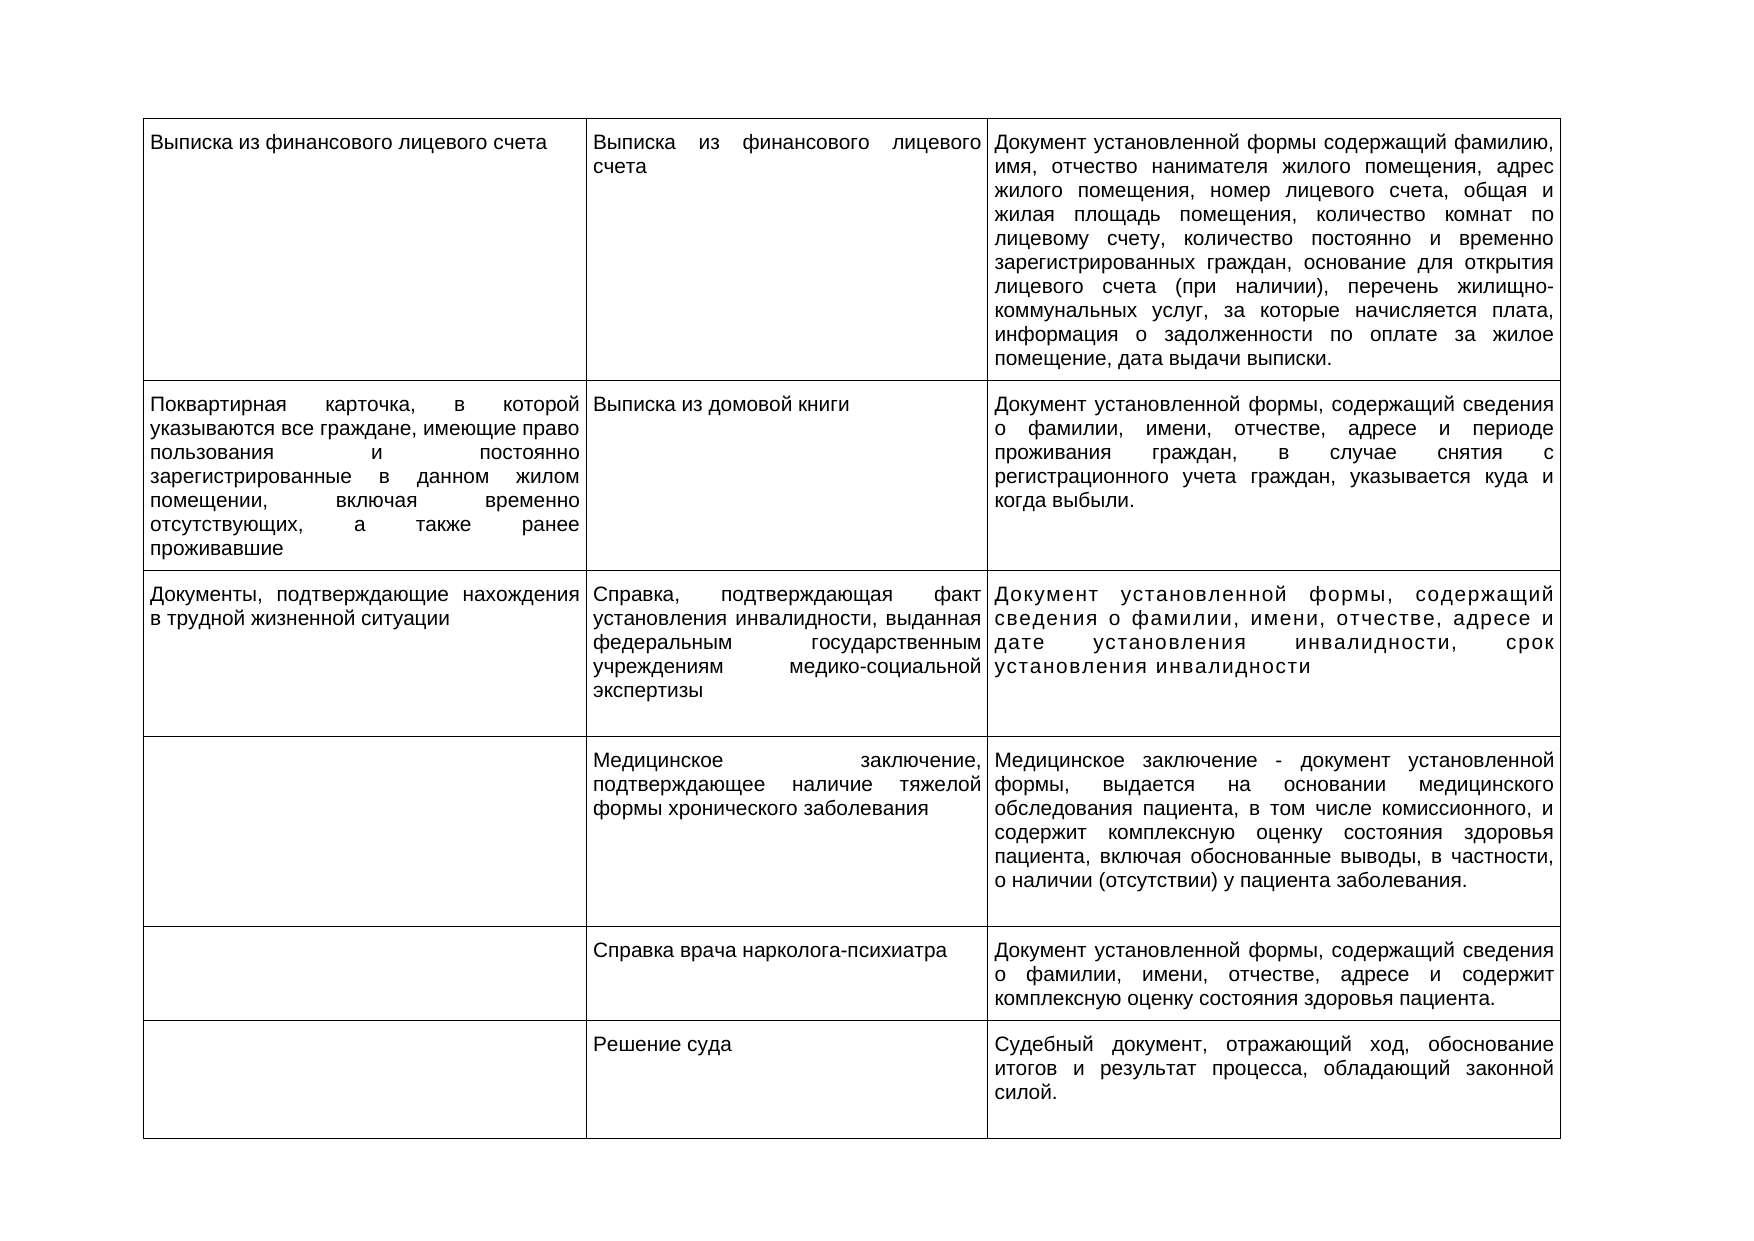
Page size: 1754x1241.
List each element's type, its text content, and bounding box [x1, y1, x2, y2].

table_cell Документы, подтверждающие нахождения в трудной жизненной ситуации [144, 571, 586, 736]
table_cell Справка, подтверждающая факт установления инвалидности, выданная федеральным государственным учреждениям медико-социальной экспертизы [587, 571, 987, 736]
table_cell Документ установленной формы, содержащий сведения о фамилии, имени, отчестве, адресе и периоде проживания граждан, в случае снятия с регистрационного учета граждан, указывается куда и когда выбыли. [988, 381, 1560, 570]
table_cell Документ установленной формы, содержащий сведения о фамилии, имени, отчестве, адресе и содержит комплексную оценку состояния здоровья пациента. [988, 927, 1560, 1020]
table_cell Выписка из домовой книги [587, 381, 987, 570]
table_cell Поквартирная карточка, в которой указываются все граждане, имеющие право пользования и постоянно зарегистрированные в данном жилом помещении, включая временно отсутствующих, а также ранее проживавшие [144, 381, 586, 570]
table_cell Выписка из финансового лицевого счета [587, 119, 987, 380]
table_cell [144, 737, 586, 926]
table_cell Документ установленной формы, содержащий сведения о фамилии, имени, отчестве, адресе и дате установления инвалидности, срок установления инвалидности [988, 571, 1560, 736]
table_cell Медицинское заключение, подтверждающее наличие тяжелой формы хронического заболевания [587, 737, 987, 926]
table_cell [144, 1021, 586, 1138]
table_cell Судебный документ, отражающий ход, обоснование итогов и результат процесса, обладающий законной силой. [988, 1021, 1560, 1138]
table_cell Справка врача нарколога-психиатра [587, 927, 987, 1020]
table_cell Решение суда [587, 1021, 987, 1138]
table_cell [144, 927, 586, 1020]
table_cell Выписка из финансового лицевого счета [144, 119, 586, 380]
table_cell Документ установленной формы содержащий фамилию, имя, отчество нанимателя жилого помещения, адрес жилого помещения, номер лицевого счета, общая и жилая площадь помещения, количество комнат по лицевому счету, количество постоянно и временно зарегистрированных граждан, основание для открытия лицевого счета (при наличии), перечень жилищно-коммунальных услуг, за которые начисляется плата, информация о задолженности по оплате за жилое помещение, дата выдачи выписки. [988, 119, 1560, 380]
table_cell Медицинское заключение - документ установленной формы, выдается на основании медицинского обследования пациента, в том числе комиссионного, и содержит комплексную оценку состояния здоровья пациента, включая обоснованные выводы, в частности, о наличии (отсутствии) у пациента заболевания. [988, 737, 1560, 926]
